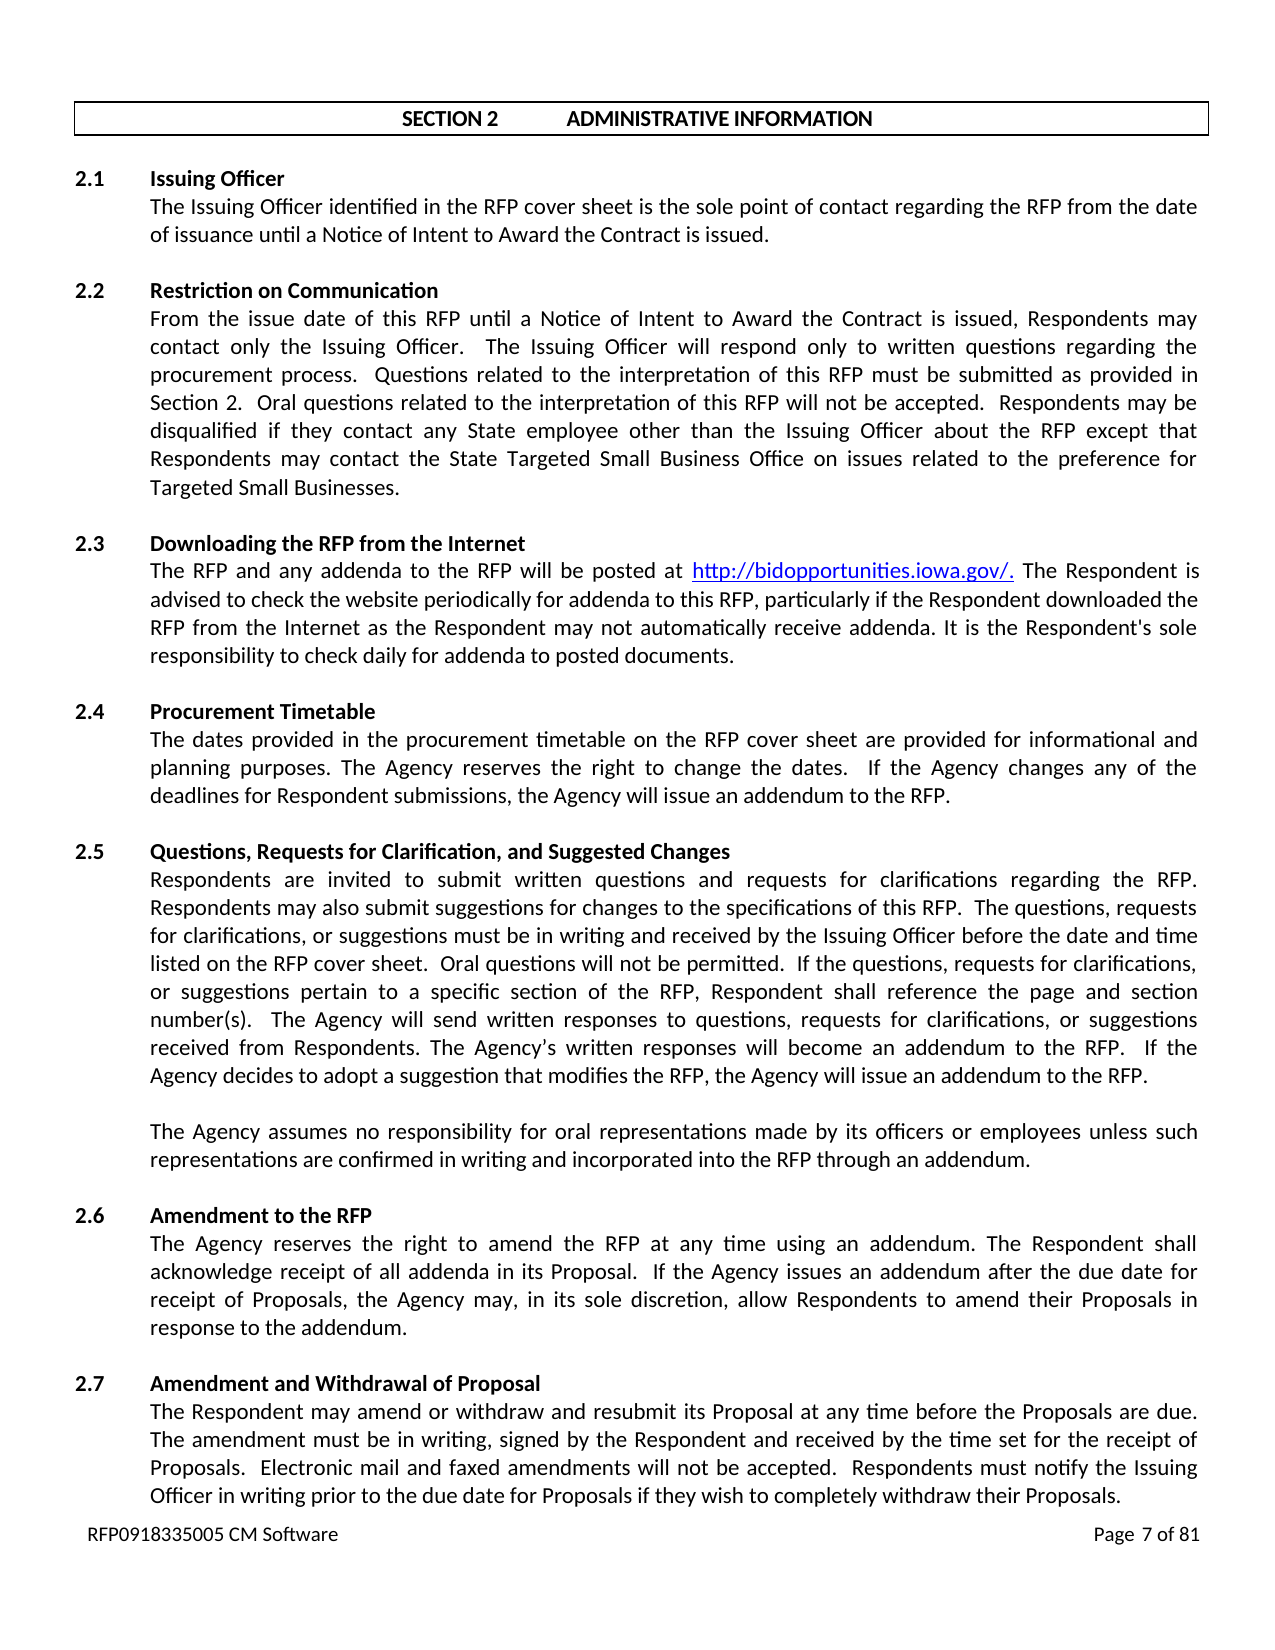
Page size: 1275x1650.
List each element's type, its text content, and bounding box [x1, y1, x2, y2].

subtitle 2.1 Issuing Officer [75, 164, 1200, 192]
text The RFP and any addenda to the RFP will be posted at http://bidopportunities.iowa.gov/. The Respondent is advised to check the website periodically for addenda to this RFP, particularly if the Respondent downloaded the RFP from the Internet as the Respondent may not automatically receive addenda. It is the Respondent's sole responsibility to check daily for addenda to posted documents. [150, 557, 1200, 669]
subtitle 2.6 Amendment to the RFP [75, 1201, 1200, 1229]
subtitle 2.4 Procurement Timetable [75, 697, 1200, 725]
text The dates provided in the procurement timetable on the RFP cover sheet are provided for informational and planning purposes. The Agency reserves the right to change the dates. If the Agency changes any of the deadlines for Respondent submissions, the Agency will issue an addendum to the RFP. [150, 725, 1200, 809]
text The Respondent may amend or withdraw and resubmit its Proposal at any time before the Proposals are due. The amendment must be in writing, signed by the Respondent and received by the time set for the receipt of Proposals. Electronic mail and faxed amendments will not be accepted. Respondents must notify the Issuing Officer in writing prior to the due date for Proposals if they wish to completely withdraw their Proposals. [150, 1397, 1200, 1509]
subtitle 2.5 Questions, Requests for Clarification, and Suggested Changes [75, 837, 1200, 865]
subtitle 2.7 Amendment and Withdrawal of Proposal [75, 1369, 1200, 1397]
subtitle SECTION 2 ADMINISTRATIVE INFORMATION [75, 103, 1208, 134]
text From the issue date of this RFP until a Notice of Intent to Award the Contract is issued, Respondents may contact only the Issuing Officer. The Issuing Officer will respond only to written questions regarding the procurement process. Questions related to the interpretation of this RFP must be submitted as provided in Section 2. Oral questions related to the interpretation of this RFP will not be accepted. Respondents may be disqualified if they contact any State employee other than the Issuing Officer about the RFP except that Respondents may contact the State Targeted Small Business Office on issues related to the preference for Targeted Small Businesses. [150, 304, 1200, 501]
subtitle 2.3 Downloading the RFP from the Internet [75, 529, 1200, 557]
text The Agency assumes no responsibility for oral representations made by its officers or employees unless such representations are confirmed in writing and incorporated into the RFP through an addendum. [150, 1117, 1200, 1173]
text The Agency reserves the right to amend the RFP at any time using an addendum. The Respondent shall acknowledge receipt of all addenda in its Proposal. If the Agency issues an addendum after the due date for receipt of Proposals, the Agency may, in its sole discretion, allow Respondents to amend their Proposals in response to the addendum. [150, 1229, 1200, 1341]
text The Issuing Officer identified in the RFP cover sheet is the sole point of contact regarding the RFP from the date of issuance until a Notice of Intent to Award the Contract is issued. [150, 192, 1200, 248]
subtitle 2.2 Restriction on Communication [75, 276, 1200, 304]
text Respondents are invited to submit written questions and requests for clarifications regarding the RFP. Respondents may also submit suggestions for changes to the specifications of this RFP. The questions, requests for clarifications, or suggestions must be in writing and received by the Issuing Officer before the date and time listed on the RFP cover sheet. Oral questions will not be permitted. If the questions, requests for clarifications, or suggestions pertain to a specific section of the RFP, Respondent shall reference the page and section number(s). The Agency will send written responses to questions, requests for clarifications, or suggestions received from Respondents. The Agency’s written responses will become an addendum to the RFP. If the Agency decides to adopt a suggestion that modifies the RFP, the Agency will issue an addendum to the RFP. [150, 865, 1200, 1089]
